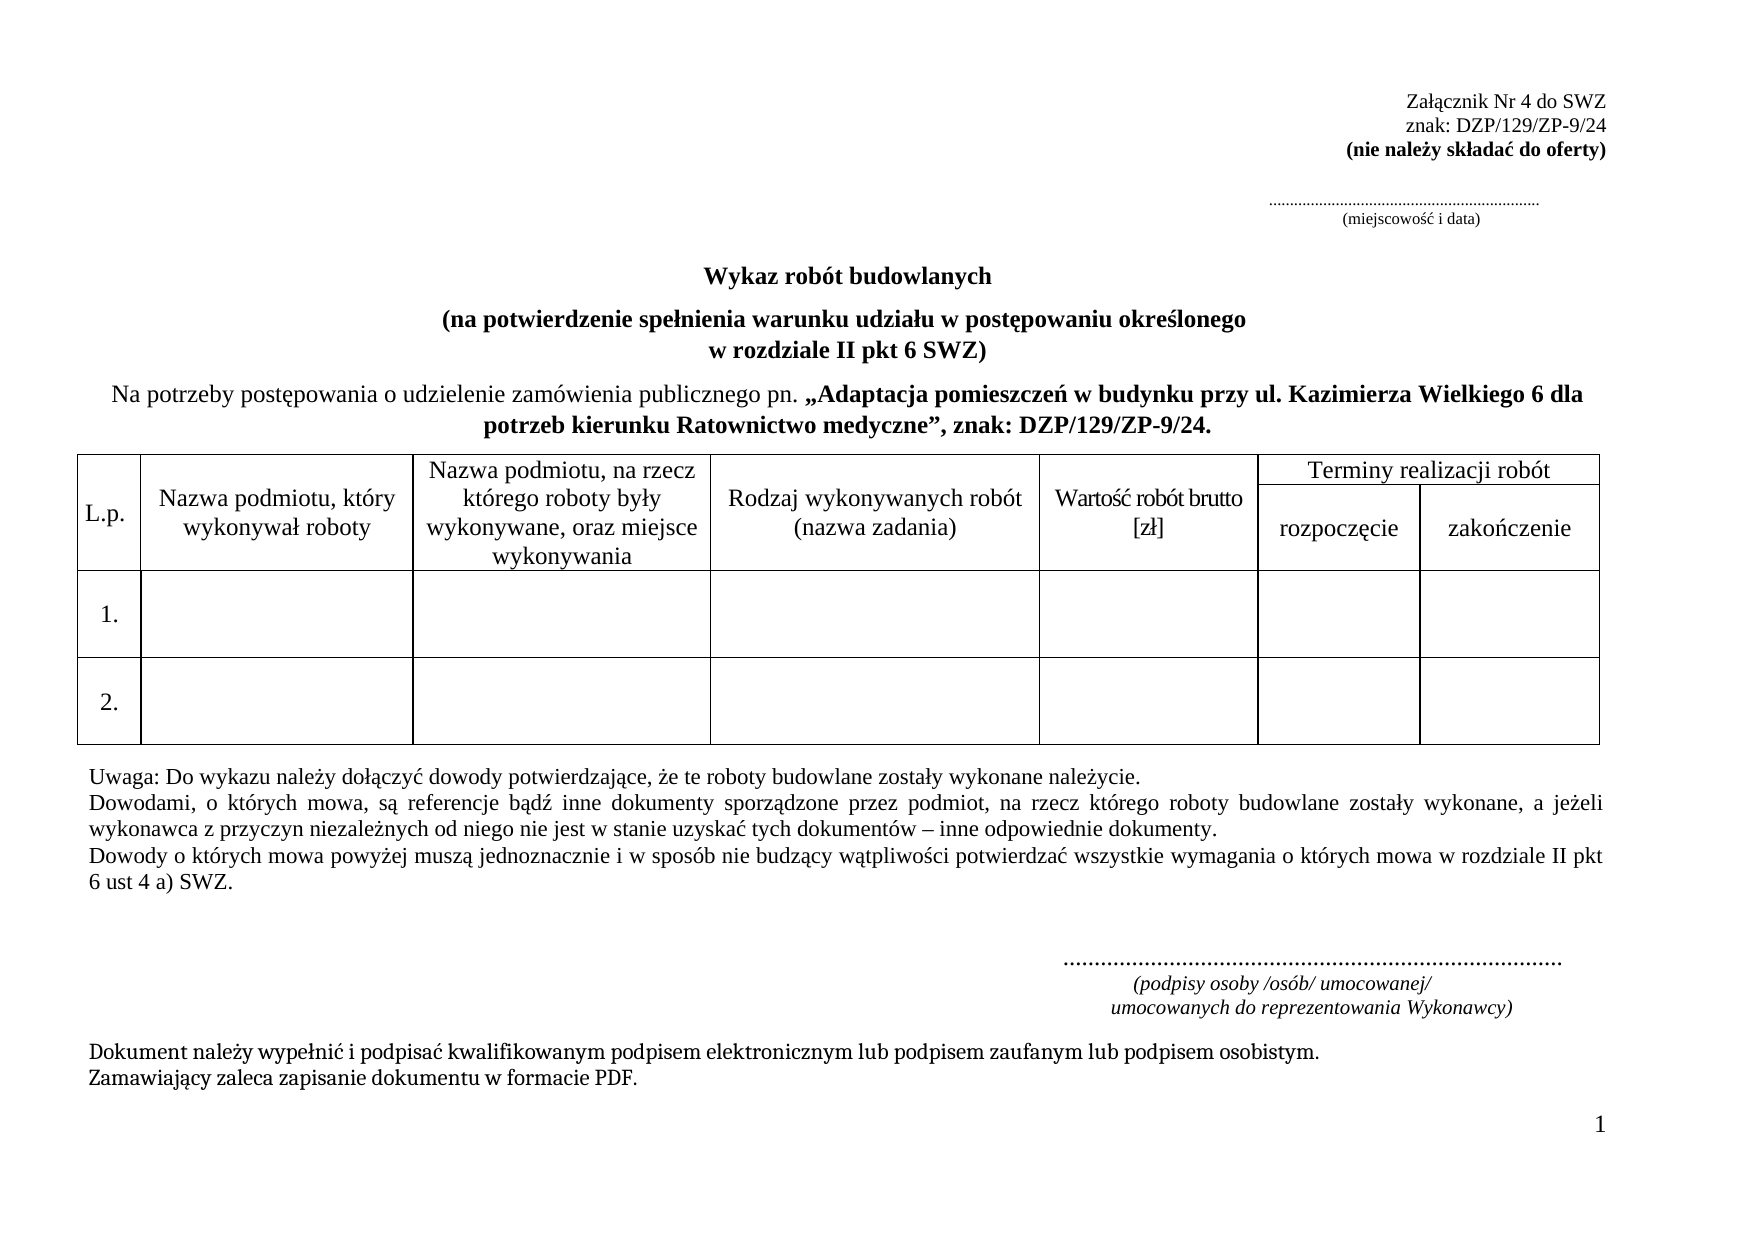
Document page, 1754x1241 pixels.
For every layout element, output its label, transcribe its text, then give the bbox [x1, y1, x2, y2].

table_cell [1040, 571, 1257, 657]
table_cell [1259, 571, 1419, 657]
text Załącznik Nr 4 do SWZ [89, 89, 1606, 113]
text Zamawiający zaleca zapisanie dokumentu w formacie PDF. [89, 1065, 1606, 1091]
text ................................................................................ (podpisy osoby /osób/ umocowanej/ [960, 942, 1606, 995]
table_cell [1421, 571, 1599, 657]
table_header Nazwa podmiotu, na rzecz którego roboty były wykonywane, oraz miejsce wykonywania [414, 455, 710, 570]
table_cell 1. [78, 571, 140, 657]
table_header L.p. [78, 455, 140, 570]
table_header Rodzaj wykonywanych robót (nazwa zadania) [711, 455, 1039, 570]
text Na potrzeby postępowania o udzielenie zamówienia publicznego pn. „Adaptacja pomieszczeń w budynku przy ul. Kazimierza Wielkiego 6 dla potrzeb kierunku Ratownictwo medyczne”, znak: DZP/129/ZP-9/24. [89, 379, 1606, 439]
text (miejscowość i data) [89, 209, 1606, 228]
text (nie należy składać do oferty) [89, 137, 1606, 161]
table_cell [142, 658, 412, 744]
text Dokument należy wypełnić i podpisać kwalifikowanym podpisem elektronicznym lub podpisem zaufanym lub podpisem osobistym. [89, 1038, 1606, 1065]
table_header Wartość robót brutto [zł] [1040, 455, 1257, 570]
text Wykaz robót budowlanych [89, 261, 1606, 290]
table_cell 2. [78, 658, 140, 744]
table_cell [414, 571, 710, 657]
table_cell [1421, 658, 1599, 744]
text umocowanych do reprezentowania Wykonawcy) [960, 995, 1606, 1019]
table_cell [1040, 658, 1257, 744]
table_cell [142, 571, 412, 657]
table_cell rozpoczęcie [1259, 485, 1419, 570]
text ................................................................. [89, 189, 1606, 209]
table_cell [711, 571, 1039, 657]
text Uwaga: Do wykazu należy dołączyć dowody potwierdzające, że te roboty budowlane zostały wykonane należycie. [89, 763, 1606, 789]
text znak: DZP/129/ZP-9/24 [89, 113, 1606, 137]
table_header Terminy realizacji robót [1259, 455, 1599, 483]
text Dowody o których mowa powyżej muszą jednoznacznie i w sposób nie budzący wątpliwości potwierdzać wszystkie wymagania o których mowa w rozdziale II pkt 6 ust 4 a) SWZ. [89, 842, 1606, 894]
table_cell [1259, 658, 1419, 744]
text Dowodami, o których mowa, są referencje bądź inne dokumenty sporządzone przez podmiot, na rzecz którego roboty budowlane zostały wykonane, a jeżeli wykonawca z przyczyn niezależnych od niego nie jest w stanie uzyskać tych dokumentów – inne odpowiednie dokumenty. [89, 789, 1606, 842]
table_cell [414, 658, 710, 744]
table_cell [711, 658, 1039, 744]
table_cell zakończenie [1421, 485, 1599, 570]
text (na potwierdzenie spełnienia warunku udziału w postępowaniu określonego w rozdziale II pkt 6 SWZ) [89, 304, 1606, 364]
table_header Nazwa podmiotu, który wykonywał roboty [141, 455, 412, 570]
